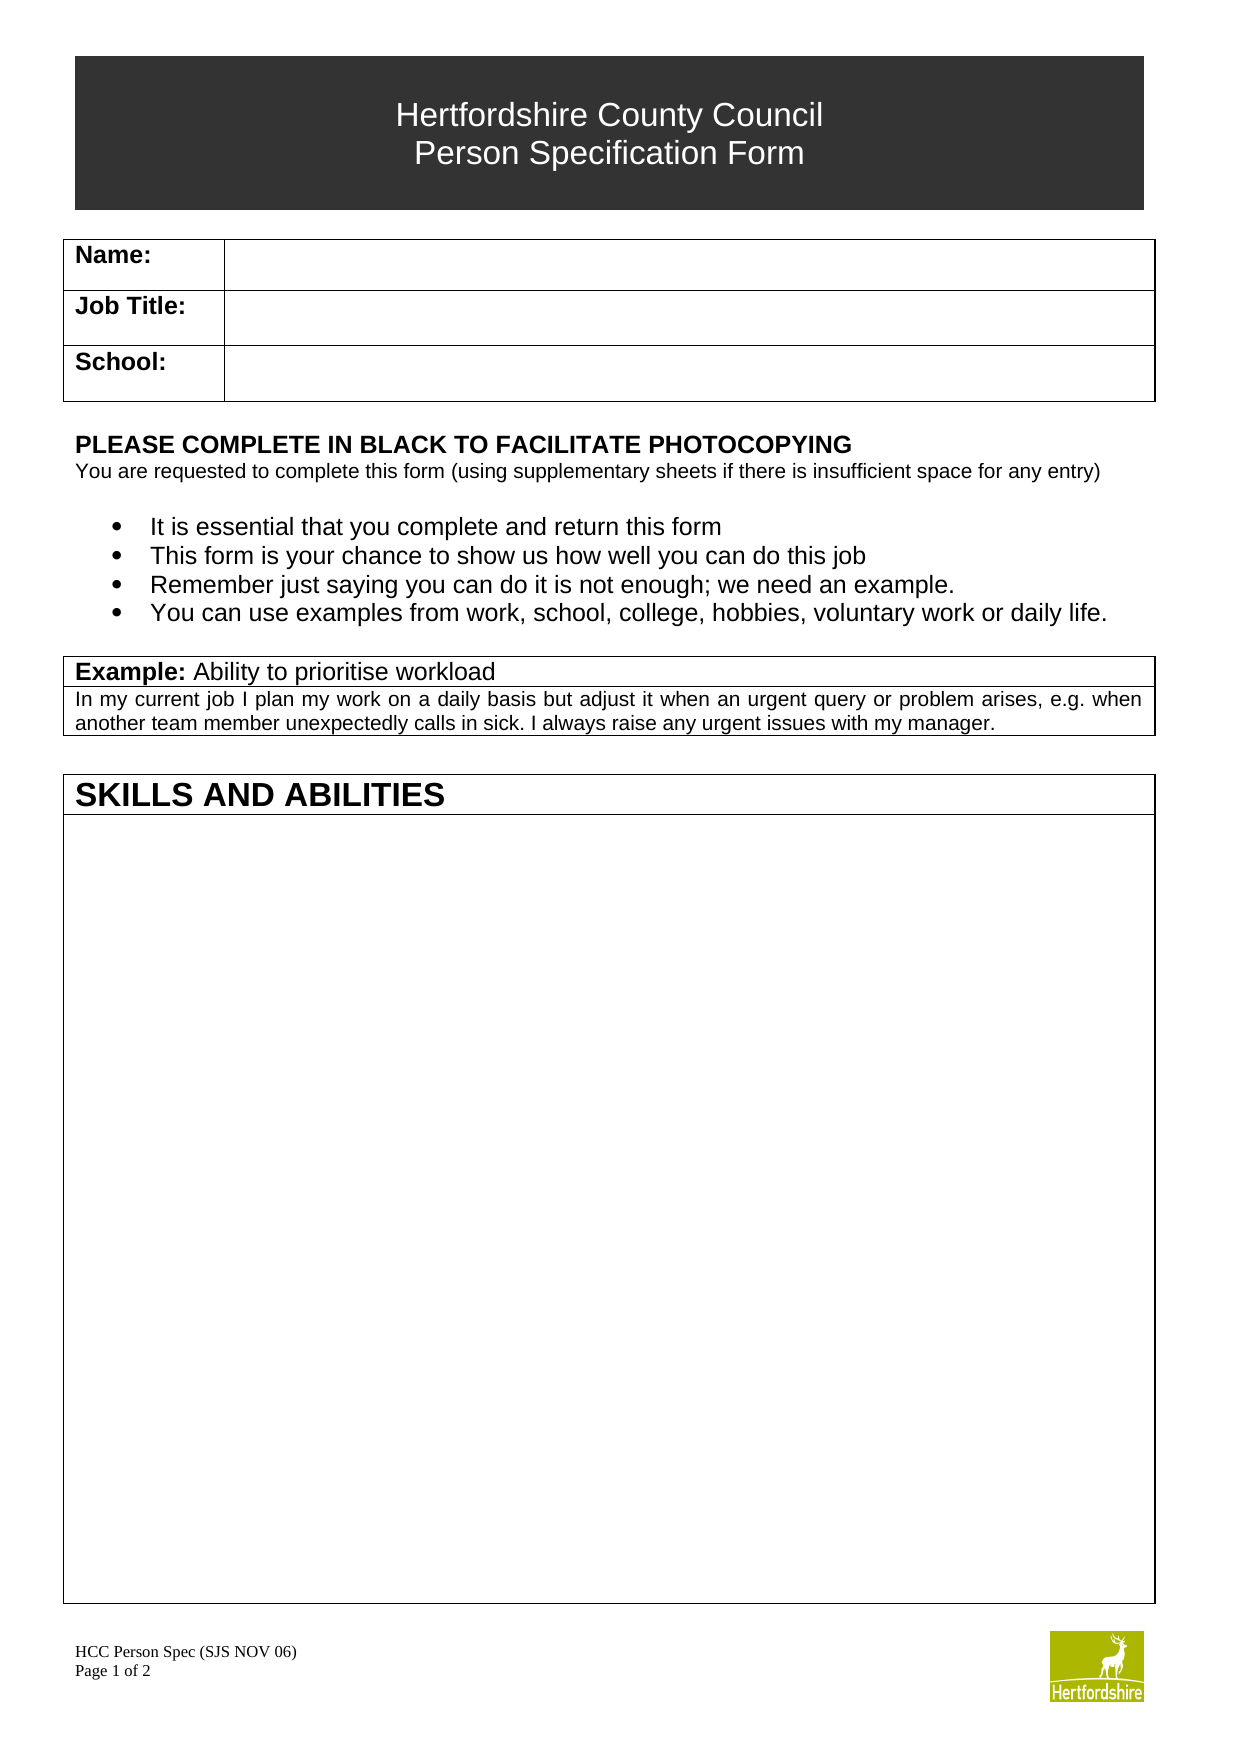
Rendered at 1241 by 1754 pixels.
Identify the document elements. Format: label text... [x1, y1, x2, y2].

list You can use examples from work, school, college, hobbies, voluntary work or daily life. [112, 598, 1144, 627]
text Person Specification Form [75, 133, 1144, 172]
table_header Example: Ability to prioritise workload [64, 657, 1154, 686]
list Remember just saying you can do it is not enough; we need an example. [112, 569, 1144, 598]
table_cell In my current job I plan my work on a daily basis but adjust it when an urgent query or problem arises, e.g. when another team member unexpectedly calls in sick. I always raise any urgent issues with my manager. [64, 687, 1154, 735]
text You are requested to complete this form (using supplementary sheets if there is insufficient space for any entry) [75, 459, 1144, 483]
list This form is your chance to show us how well you can do this job [112, 541, 1144, 569]
table_cell [64, 815, 1154, 1603]
table_header Name: [64, 240, 224, 290]
table_header SKILLS AND ABILITIES [64, 775, 1154, 814]
table_cell [225, 346, 1154, 401]
table_cell Job Title: [64, 291, 224, 345]
table_cell School: [64, 346, 224, 401]
text Hertfordshire County Council [75, 95, 1144, 133]
table_header [225, 240, 1154, 290]
list It is essential that you complete and return this form [112, 512, 1144, 541]
text PLEASE COMPLETE IN BLACK TO FACILITATE PHOTOCOPYING [75, 430, 1144, 459]
table_cell [225, 291, 1154, 345]
